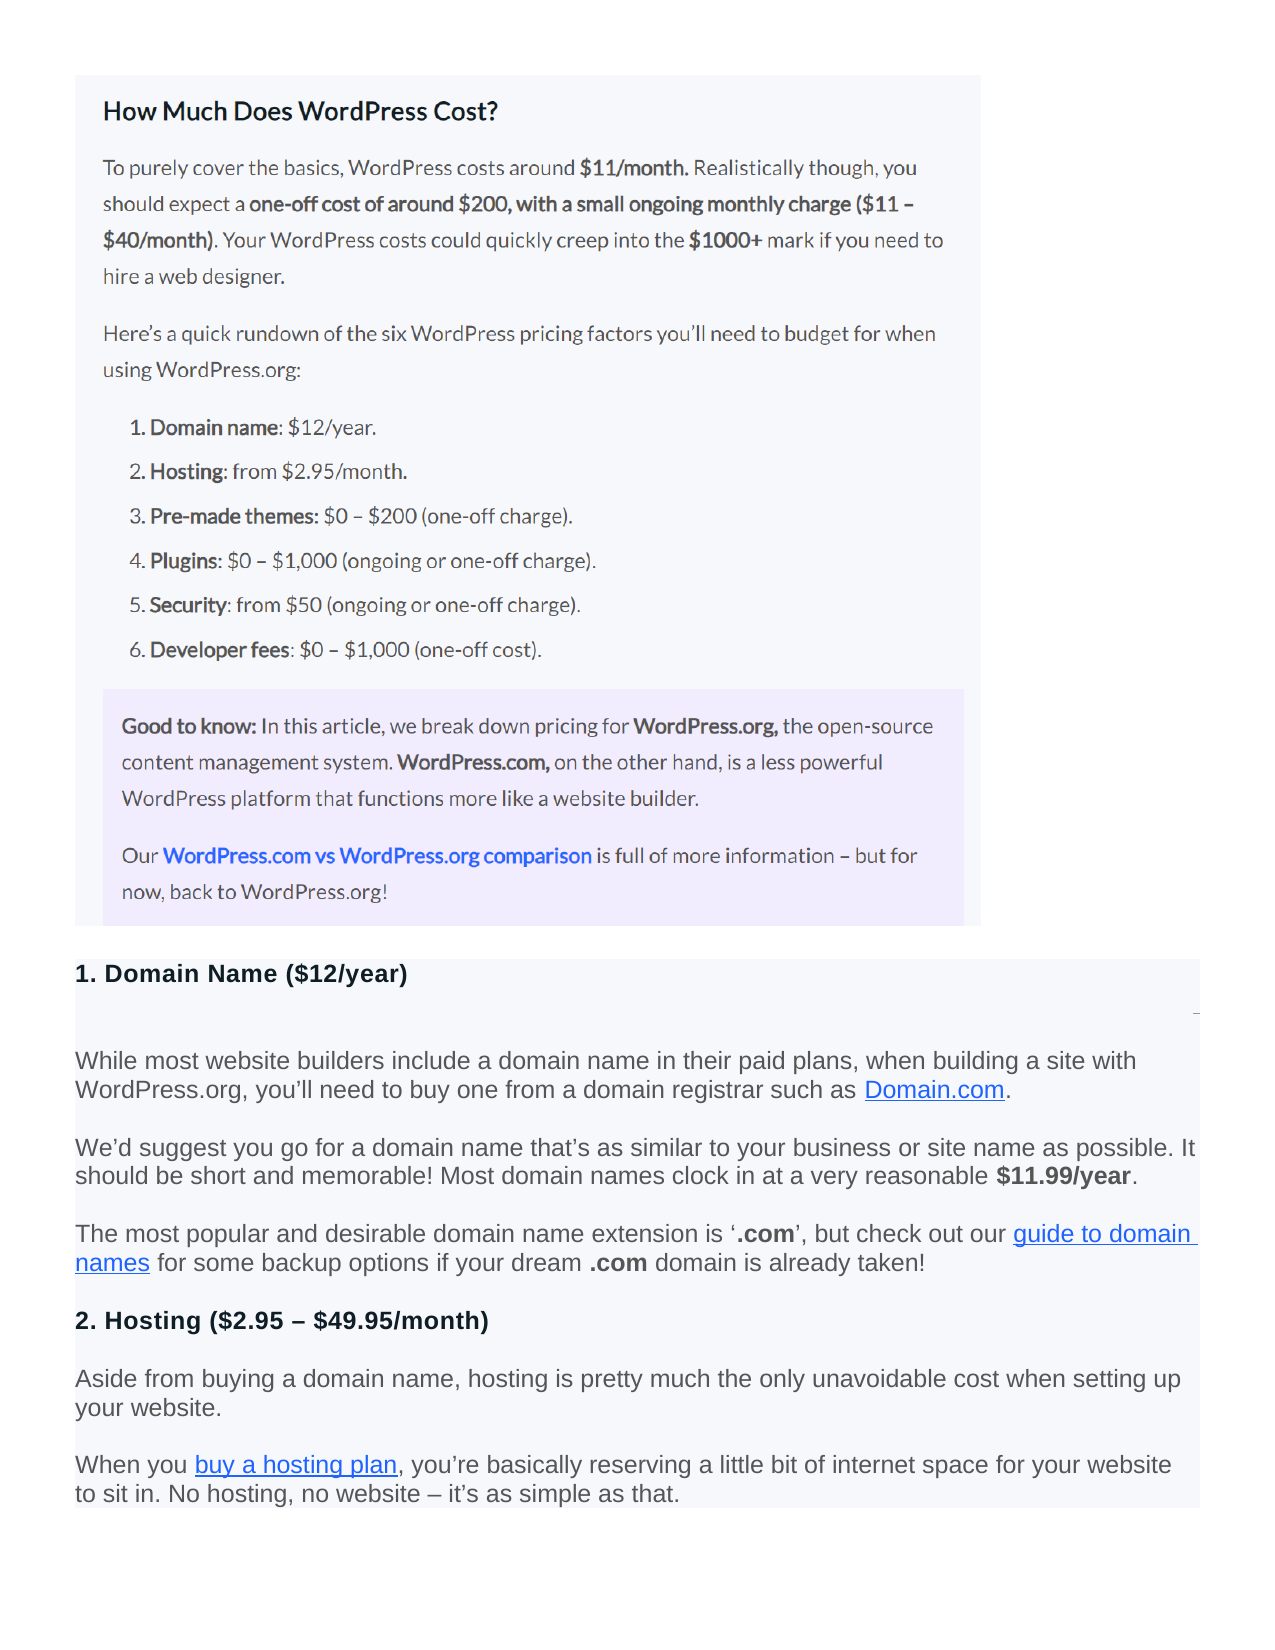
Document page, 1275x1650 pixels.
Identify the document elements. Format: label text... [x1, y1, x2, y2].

text While most website builders include a domain name in their paid plans, when building a site with WordPress.org, you’ll need to buy one from a domain registrar such as Domain.com. [75, 1046, 1200, 1103]
text When you buy a hosting plan, you’re basically reserving a little bit of internet space for your website to sit in. No hosting, no website – it’s as simple as that. [75, 1450, 1200, 1508]
text 1. Domain Name ($12/year) [75, 959, 1200, 988]
text Aside from buying a domain name, hosting is pretty much the only unavoidable cost when setting up your website. [75, 1364, 1200, 1421]
picture [75, 75, 981, 926]
text The most popular and desirable domain name extension is ‘.com’, but check out our guide to domain names for some backup options if your dream .com domain is already taken! [75, 1219, 1200, 1277]
text We’d suggest you go for a domain name that’s as similar to your business or site name as possible. It should be short and memorable! Most domain names clock in at a very reasonable $11.99/year. [75, 1132, 1200, 1190]
text 2. Hosting ($2.95 – $49.95/month) [75, 1306, 1200, 1334]
